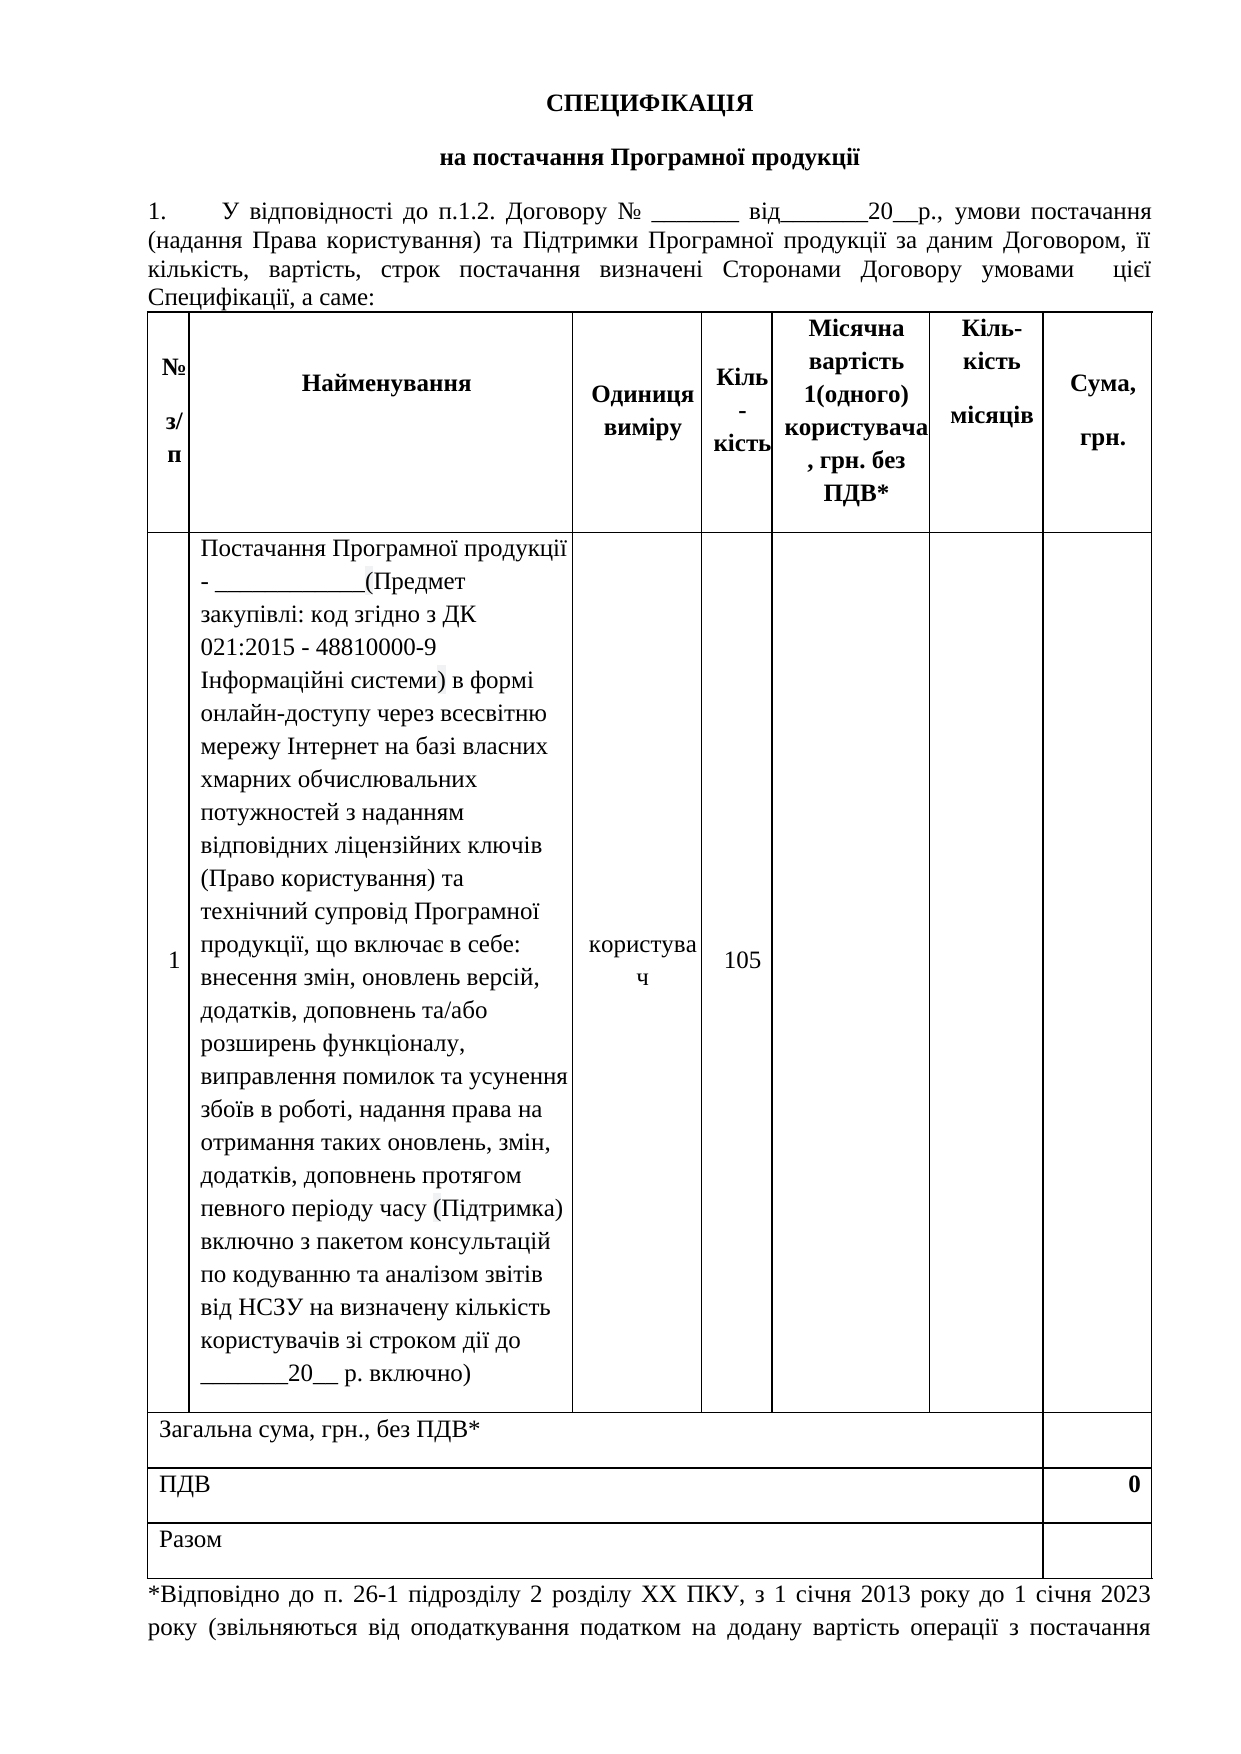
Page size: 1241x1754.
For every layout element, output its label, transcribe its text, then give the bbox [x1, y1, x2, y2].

table_header Сума, грн. [1044, 313, 1151, 531]
table_cell 1 [148, 533, 188, 1412]
list У відповідності до п.1.2. Договору № _______ від_______20__р., умови постачання (надання Права користування) та Підтримки Програмної продукції за даним Договором, її кількість, вартість, строк постачання визначені Сторонами Договору умовами цієї Специфікації, а саме: [148, 196, 1152, 311]
table_header Місячна вартість 1(одного) користувача, грн. без ПДВ* [773, 313, 929, 531]
table_cell [1044, 533, 1151, 1412]
table_cell Разом [148, 1524, 1042, 1578]
table_header Кіль-кість місяців [930, 313, 1042, 531]
table_header Кіль-кість [702, 313, 771, 531]
table_cell [1044, 1413, 1151, 1467]
table_cell 0 [1044, 1469, 1151, 1522]
table_cell ПДВ [148, 1469, 1042, 1522]
text на постачання Програмної продукції [148, 142, 1152, 171]
table_cell користувач [573, 533, 701, 1412]
table_cell [773, 533, 929, 1412]
table_cell Постачання Програмної продукції - ____________(Предмет закупівлі: код згідно з ДК 021:2015 - 48810000-9 Інформаційні системи) в формі онлайн-доступу через всесвітню мережу Інтернет на базі власних хмарних обчислювальних потужностей з наданням відповідних ліцензійних ключів (Право користування) та технічний супровід Програмної продукції, що включає в себе: внесення змін, оновлень версій, додатків, доповнень та/або розширень функціоналу, виправлення помилок та усунення збоїв в роботі, надання права на отримання таких оновлень, змін, додатків, доповнень протягом певного періоду часу (Підтримка) включно з пакетом консультацій по кодуванню та аналізом звітів від НСЗУ на визначену кількість користувачів зі строком дії до _______20__ р. включно) [190, 533, 572, 1412]
table_header Найменування [190, 313, 572, 531]
table_cell Загальна сума, грн., без ПДВ* [148, 1413, 1042, 1467]
table_cell [930, 533, 1042, 1412]
table_header № з/п [148, 313, 188, 531]
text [148, 1579, 1152, 1641]
text СПЕЦИФІКАЦІЯ [148, 88, 1152, 117]
table_cell [1044, 1524, 1151, 1578]
table_header Одиниця виміру [573, 313, 701, 531]
table_cell 105 [702, 533, 771, 1412]
